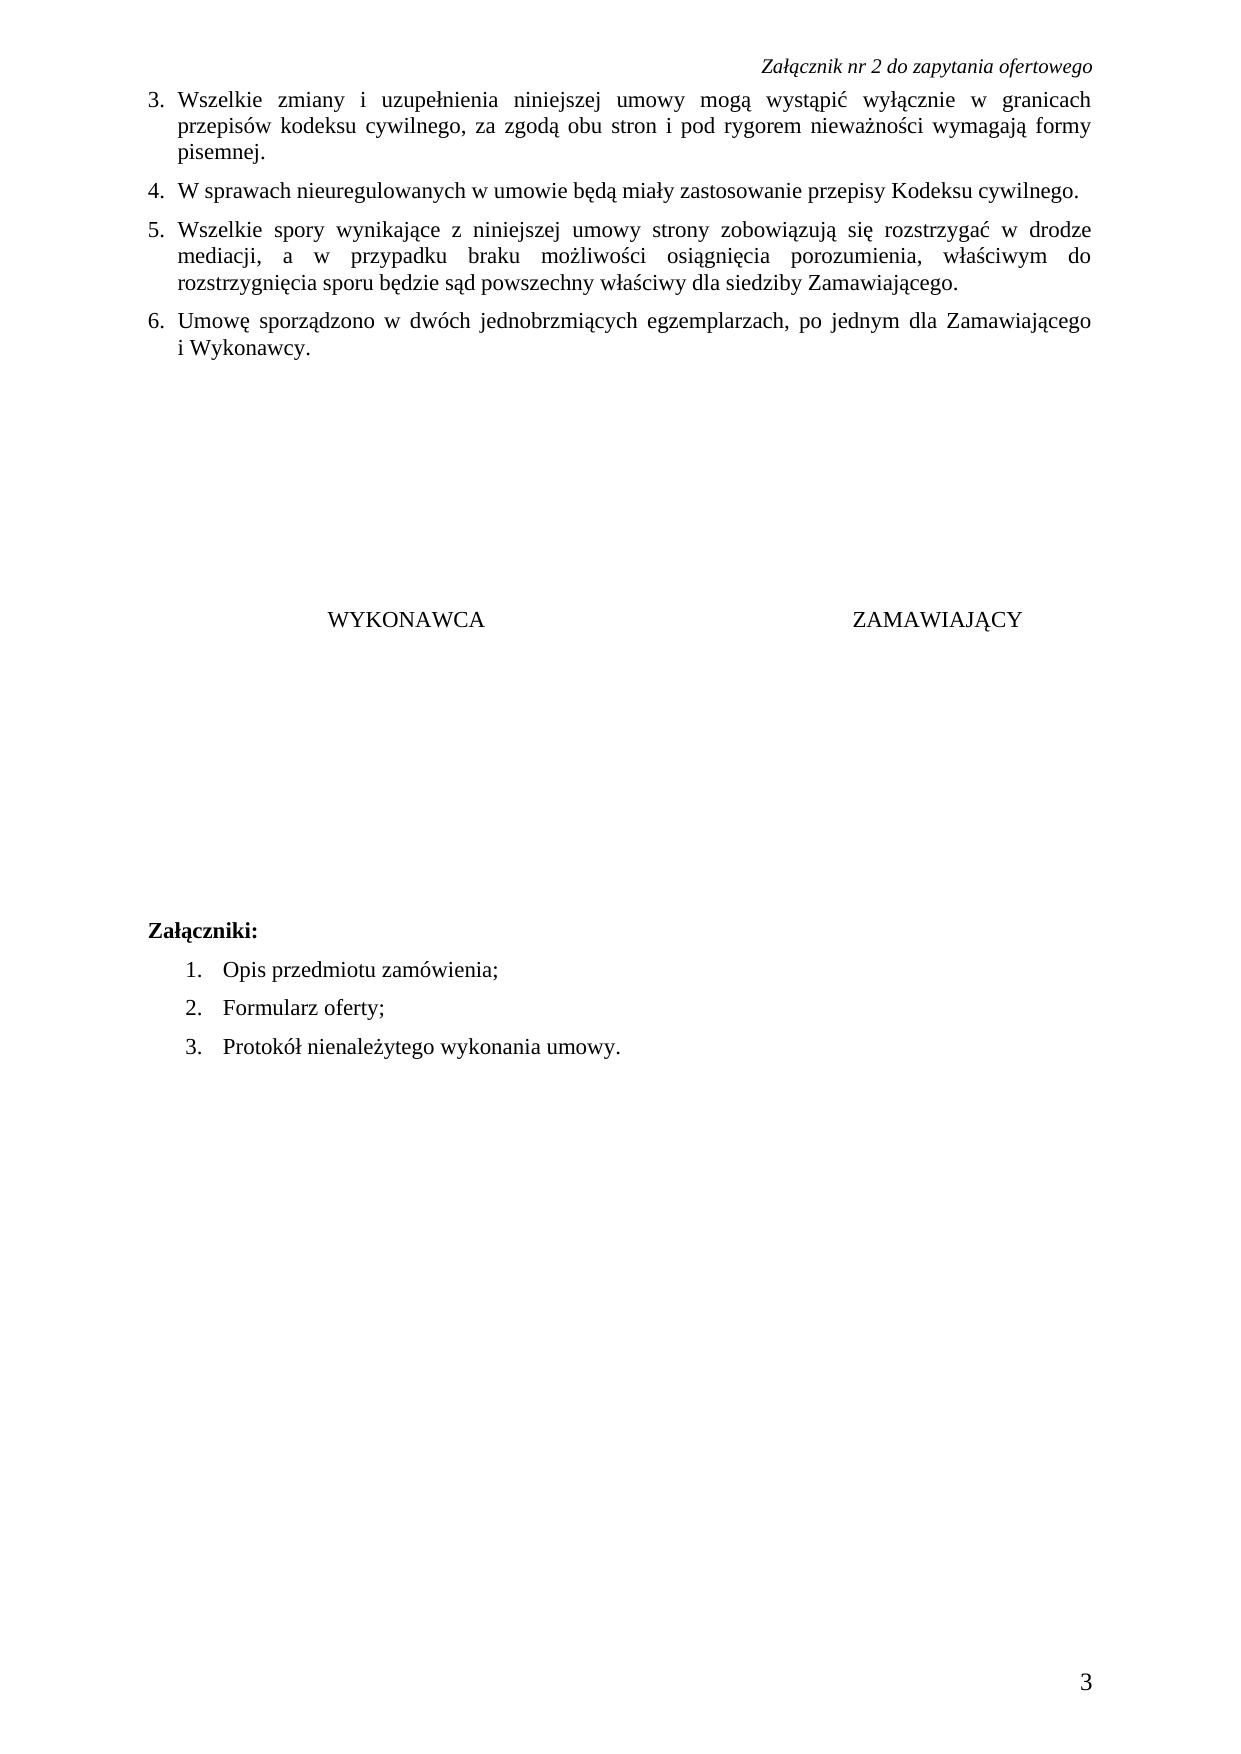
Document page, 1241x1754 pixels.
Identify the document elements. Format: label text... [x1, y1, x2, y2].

list Opis przedmiotu zamówienia; [185, 956, 1093, 982]
table_header ZAMAWIAJĄCY [665, 412, 1211, 645]
list Wszelkie spory wynikające z niniejszej umowy strony zobowiązują się rozstrzygać w drodze mediacji, a w przypadku braku możliwości osiągnięcia porozumienia, właściwym do rozstrzygnięcia sporu będzie sąd powszechny właściwy dla siedziby Zamawiającego. [148, 216, 1093, 295]
list Wszelkie zmiany i uzupełnienia niniejszej umowy mogą wystąpić wyłącznie w granicach przepisów kodeksu cywilnego, za zgodą obu stron i pod rygorem nieważności wymagają formy pisemnej. [148, 86, 1093, 165]
table_header WYKONAWCA [148, 412, 664, 645]
text Załączniki: [148, 917, 1093, 943]
list Formularz oferty; [185, 994, 1093, 1021]
list W sprawach nieuregulowanych w umowie będą miały zastosowanie przepisy Kodeksu cywilnego. [148, 177, 1093, 203]
list Protokół nienależytego wykonania umowy. [185, 1033, 1093, 1060]
list Umowę sporządzono w dwóch jednobrzmiących egzemplarzach, po jednym dla Zamawiającego i Wykonawcy. [148, 308, 1093, 360]
